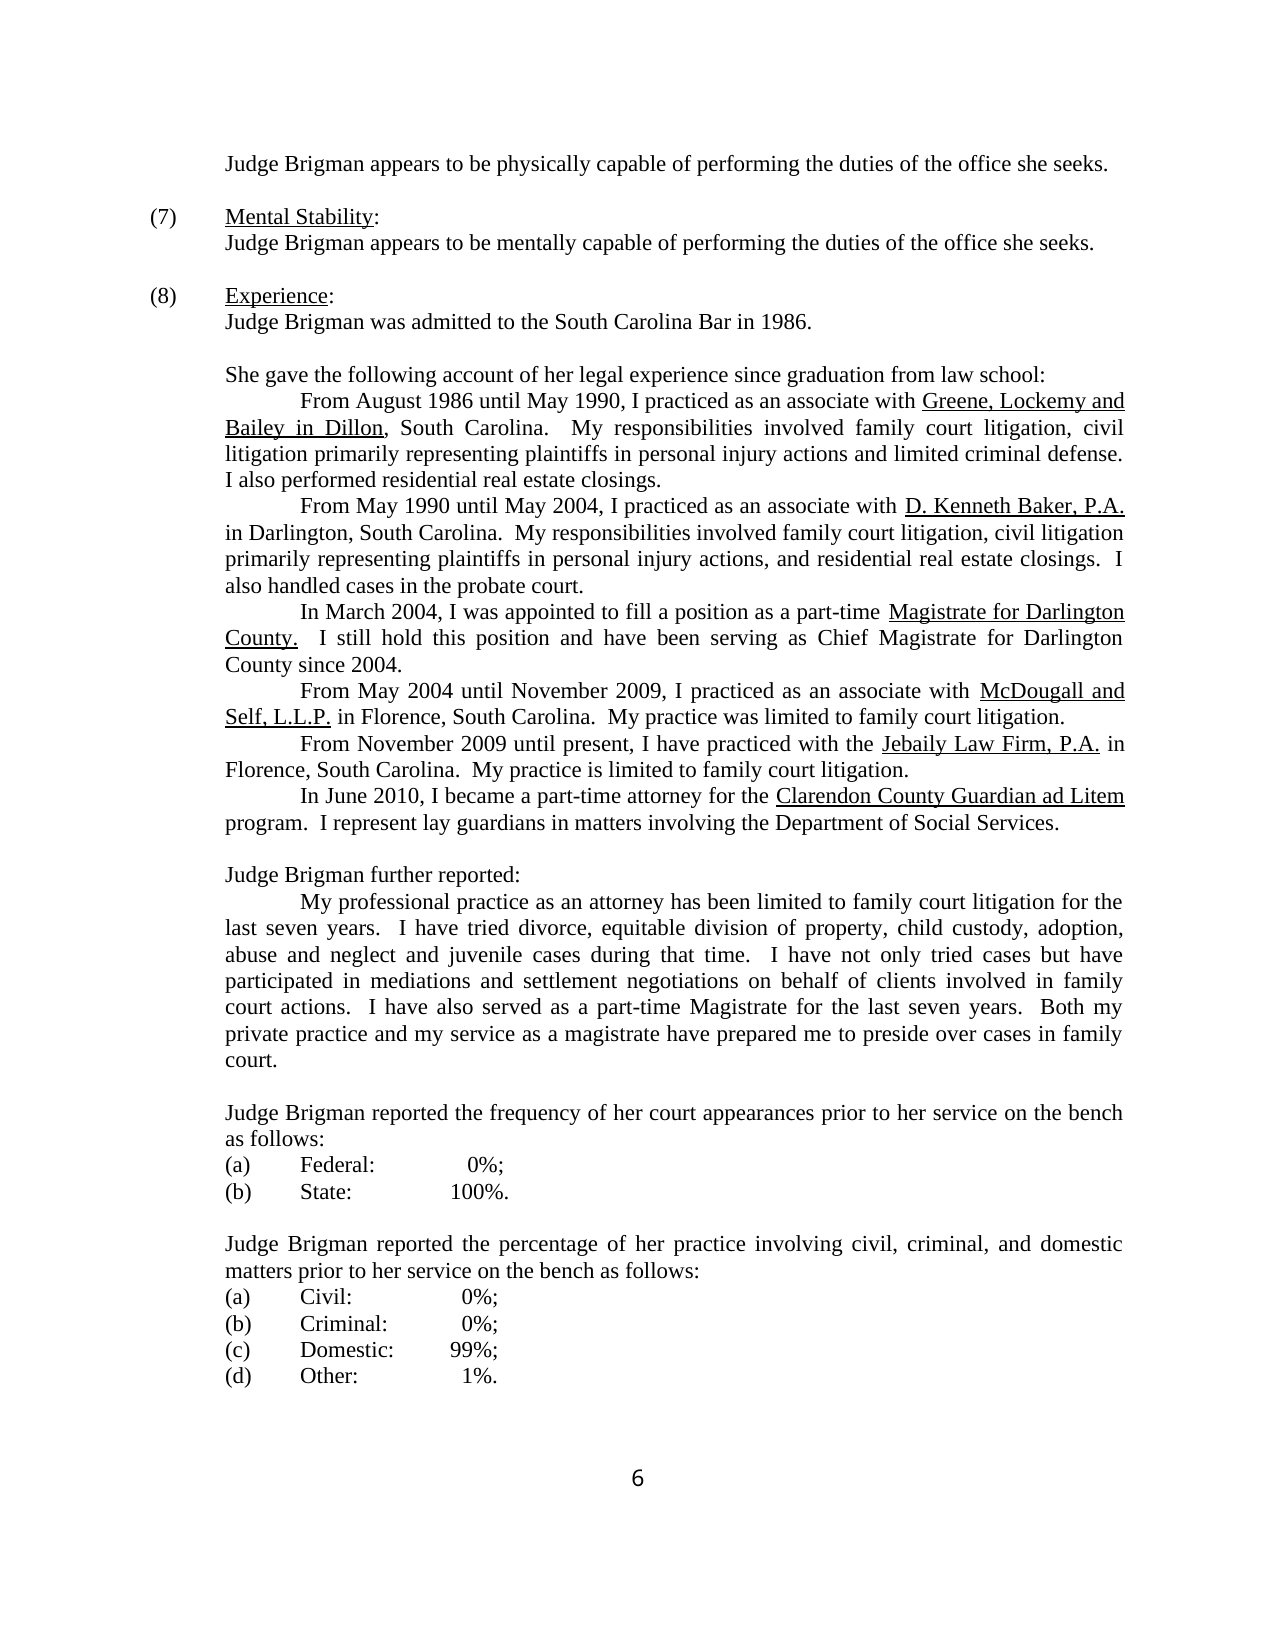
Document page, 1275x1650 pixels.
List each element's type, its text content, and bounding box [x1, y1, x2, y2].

text From May 2004 until November 2009, I practiced as an associate with McDougall and Self, L.L.P. in Florence, South Carolina. My practice was limited to family court litigation. [150, 677, 1125, 730]
text Judge Brigman reported the percentage of her practice involving civil, criminal, and domestic matters prior to her service on the bench as follows: [150, 1231, 1125, 1283]
text (b) Criminal: 0%; [225, 1309, 1125, 1336]
text She gave the following account of her legal experience since graduation from law school: [150, 361, 1125, 387]
text (a) Federal: 0%; [225, 1151, 1125, 1178]
text In June 2010, I became a part-time attorney for the Clarendon County Guardian ad Litem program. I represent lay guardians in matters involving the Department of Social Services. [150, 782, 1125, 835]
text From November 2009 until present, I have practiced with the Jebaily Law Firm, P.A. in Florence, South Carolina. My practice is limited to family court litigation. [150, 730, 1125, 782]
text Judge Brigman was admitted to the South Carolina Bar in 1986. [150, 308, 1125, 334]
text From May 1990 until May 2004, I practiced as an associate with D. Kenneth Baker, P.A. in Darlington, South Carolina. My responsibilities involved family court litigation, civil litigation primarily representing plaintiffs in personal injury actions, and residential real estate closings. I also handled cases in the probate court. [150, 493, 1125, 598]
text (8) Experience: [150, 282, 1125, 308]
text In March 2004, I was appointed to fill a position as a part-time Magistrate for Darlington County. I still hold this position and have been serving as Chief Magistrate for Darlington County since 2004. [150, 598, 1125, 677]
text Judge Brigman appears to be physically capable of performing the duties of the office she seeks. [150, 150, 1125, 176]
text (b) State: 100%. [225, 1178, 1125, 1204]
text Judge Brigman further reported: [150, 862, 1125, 888]
text Judge Brigman reported the frequency of her court appearances prior to her service on the bench as follows: [150, 1099, 1125, 1151]
text From August 1986 until May 1990, I practiced as an associate with Greene, Lockemy and Bailey in Dillon, South Carolina. My responsibilities involved family court litigation, civil litigation primarily representing plaintiffs in personal injury actions and limited criminal defense. I also performed residential real estate closings. [150, 387, 1125, 493]
text (7) Mental Stability: [150, 203, 1125, 229]
text (c) Domestic: 99%; [225, 1336, 1125, 1362]
text (a) Civil: 0%; [225, 1283, 1125, 1309]
text My professional practice as an attorney has been limited to family court litigation for the last seven years. I have tried divorce, equitable division of property, child custody, adoption, abuse and neglect and juvenile cases during that time. I have not only tried cases but have participated in mediations and settlement negotiations on behalf of clients involved in family court actions. I have also served as a part-time Magistrate for the last seven years. Both my private practice and my service as a magistrate have prepared me to preside over cases in family court. [150, 888, 1125, 1072]
text Judge Brigman appears to be mentally capable of performing the duties of the office she seeks. [150, 229, 1125, 255]
text (d) Other: 1%. [225, 1362, 1125, 1389]
